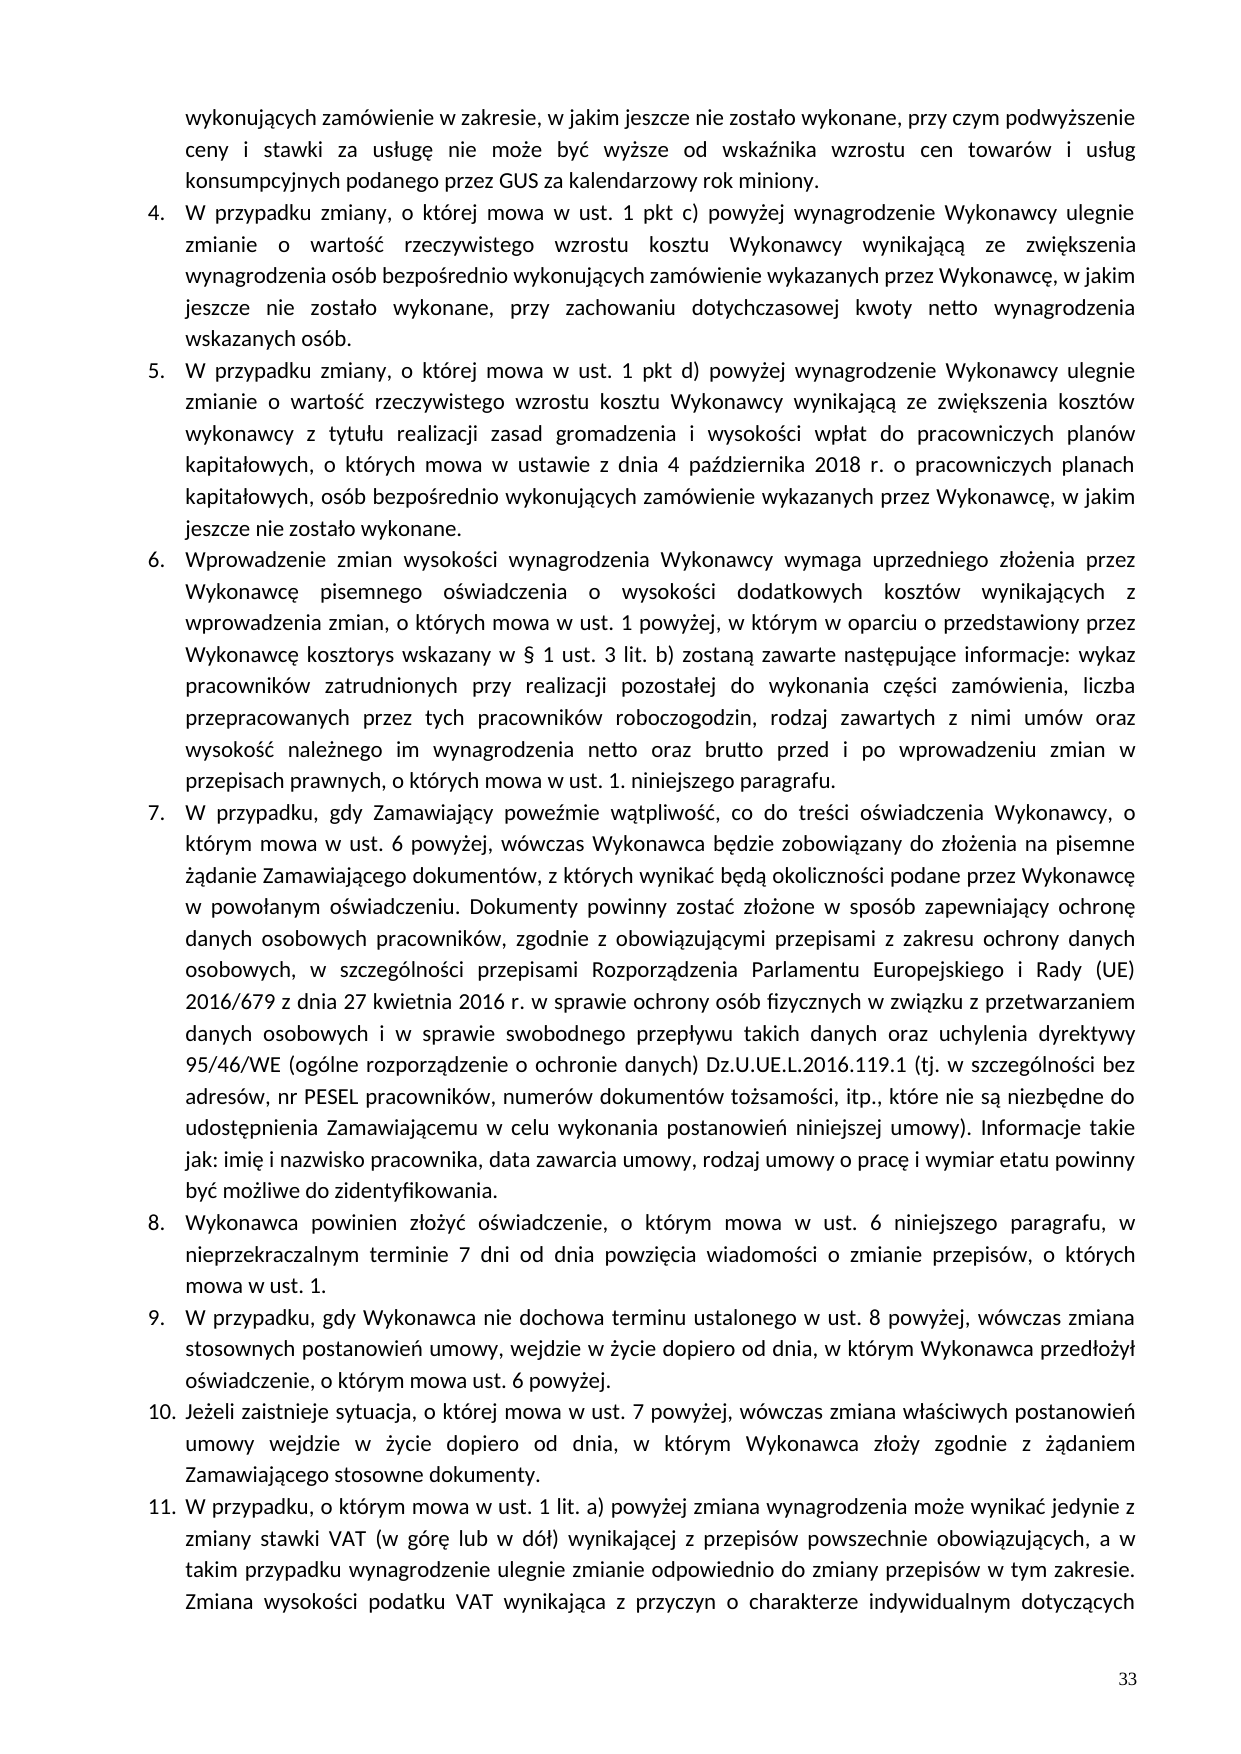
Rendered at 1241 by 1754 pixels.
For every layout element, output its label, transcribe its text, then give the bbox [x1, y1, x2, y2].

list W przypadku zmiany, o której mowa w ust. 1 pkt d) powyżej wynagrodzenie Wykonawcy ulegnie zmianie o wartość rzeczywistego wzrostu kosztu Wykonawcy wynikającą ze zwiększenia kosztów wykonawcy z tytułu realizacji zasad gromadzenia i wysokości wpłat do pracowniczych planów kapitałowych, o których mowa w ustawie z dnia 4 października 2018 r. o pracowniczych planach kapitałowych, osób bezpośrednio wykonujących zamówienie wykazanych przez Wykonawcę, w jakim jeszcze nie zostało wykonane. [148, 356, 1137, 542]
list W przypadku zmiany, o której mowa w ust. 1 pkt c) powyżej wynagrodzenie Wykonawcy ulegnie zmianie o wartość rzeczywistego wzrostu kosztu Wykonawcy wynikającą ze zwiększenia wynagrodzenia osób bezpośrednio wykonujących zamówienie wykazanych przez Wykonawcę, w jakim jeszcze nie zostało wykonane, przy zachowaniu dotychczasowej kwoty netto wynagrodzenia wskazanych osób. [148, 198, 1137, 352]
list Wprowadzenie zmian wysokości wynagrodzenia Wykonawcy wymaga uprzedniego złożenia przez Wykonawcę pisemnego oświadczenia o wysokości dodatkowych kosztów wynikających z wprowadzenia zmian, o których mowa w ust. 1 powyżej, w którym w oparciu o przedstawiony przez Wykonawcę kosztorys wskazany w § 1 ust. 3 lit. b) zostaną zawarte następujące informacje: wykaz pracowników zatrudnionych przy realizacji pozostałej do wykonania części zamówienia, liczba przepracowanych przez tych pracowników roboczogodzin, rodzaj zawartych z nimi umów oraz wysokość należnego im wynagrodzenia netto oraz brutto przed i po wprowadzeniu zmian w przepisach prawnych, o których mowa w ust. 1. niniejszego paragrafu. [148, 545, 1137, 794]
list Jeżeli zaistnieje sytuacja, o której mowa w ust. 7 powyżej, wówczas zmiana właściwych postanowień umowy wejdzie w życie dopiero od dnia, w którym Wykonawca złoży zgodnie z żądaniem Zamawiającego stosowne dokumenty. [148, 1397, 1137, 1489]
list Wykonawca powinien złożyć oświadczenie, o którym mowa w ust. 6 niniejszego paragrafu, w nieprzekraczalnym terminie 7 dni od dnia powzięcia wiadomości o zmianie przepisów, o których mowa w ust. 1. [148, 1208, 1137, 1299]
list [148, 1492, 1137, 1615]
list W przypadku, gdy Wykonawca nie dochowa terminu ustalonego w ust. 8 powyżej, wówczas zmiana stosownych postanowień umowy, wejdzie w życie dopiero od dnia, w którym Wykonawca przedłożył oświadczenie, o którym mowa ust. 6 powyżej. [148, 1303, 1137, 1394]
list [148, 103, 1137, 194]
list W przypadku, gdy Zamawiający poweźmie wątpliwość, co do treści oświadczenia Wykonawcy, o którym mowa w ust. 6 powyżej, wówczas Wykonawca będzie zobowiązany do złożenia na pisemne żądanie Zamawiającego dokumentów, z których wynikać będą okoliczności podane przez Wykonawcę w powołanym oświadczeniu. Dokumenty powinny zostać złożone w sposób zapewniający ochronę danych osobowych pracowników, zgodnie z obowiązującymi przepisami z zakresu ochrony danych osobowych, w szczególności przepisami Rozporządzenia Parlamentu Europejskiego i Rady (UE) 2016/679 z dnia 27 kwietnia 2016 r. w sprawie ochrony osób fizycznych w związku z przetwarzaniem danych osobowych i w sprawie swobodnego przepływu takich danych oraz uchylenia dyrektywy 95/46/WE (ogólne rozporządzenie o ochronie danych) Dz.U.UE.L.2016.119.1 (tj. w szczególności bez adresów, nr PESEL pracowników, numerów dokumentów tożsamości, itp., które nie są niezbędne do udostępnienia Zamawiającemu w celu wykonania postanowień niniejszej umowy). Informacje takie jak: imię i nazwisko pracownika, data zawarcia umowy, rodzaj umowy o pracę i wymiar etatu powinny być możliwe do zidentyfikowania. [148, 798, 1137, 1204]
